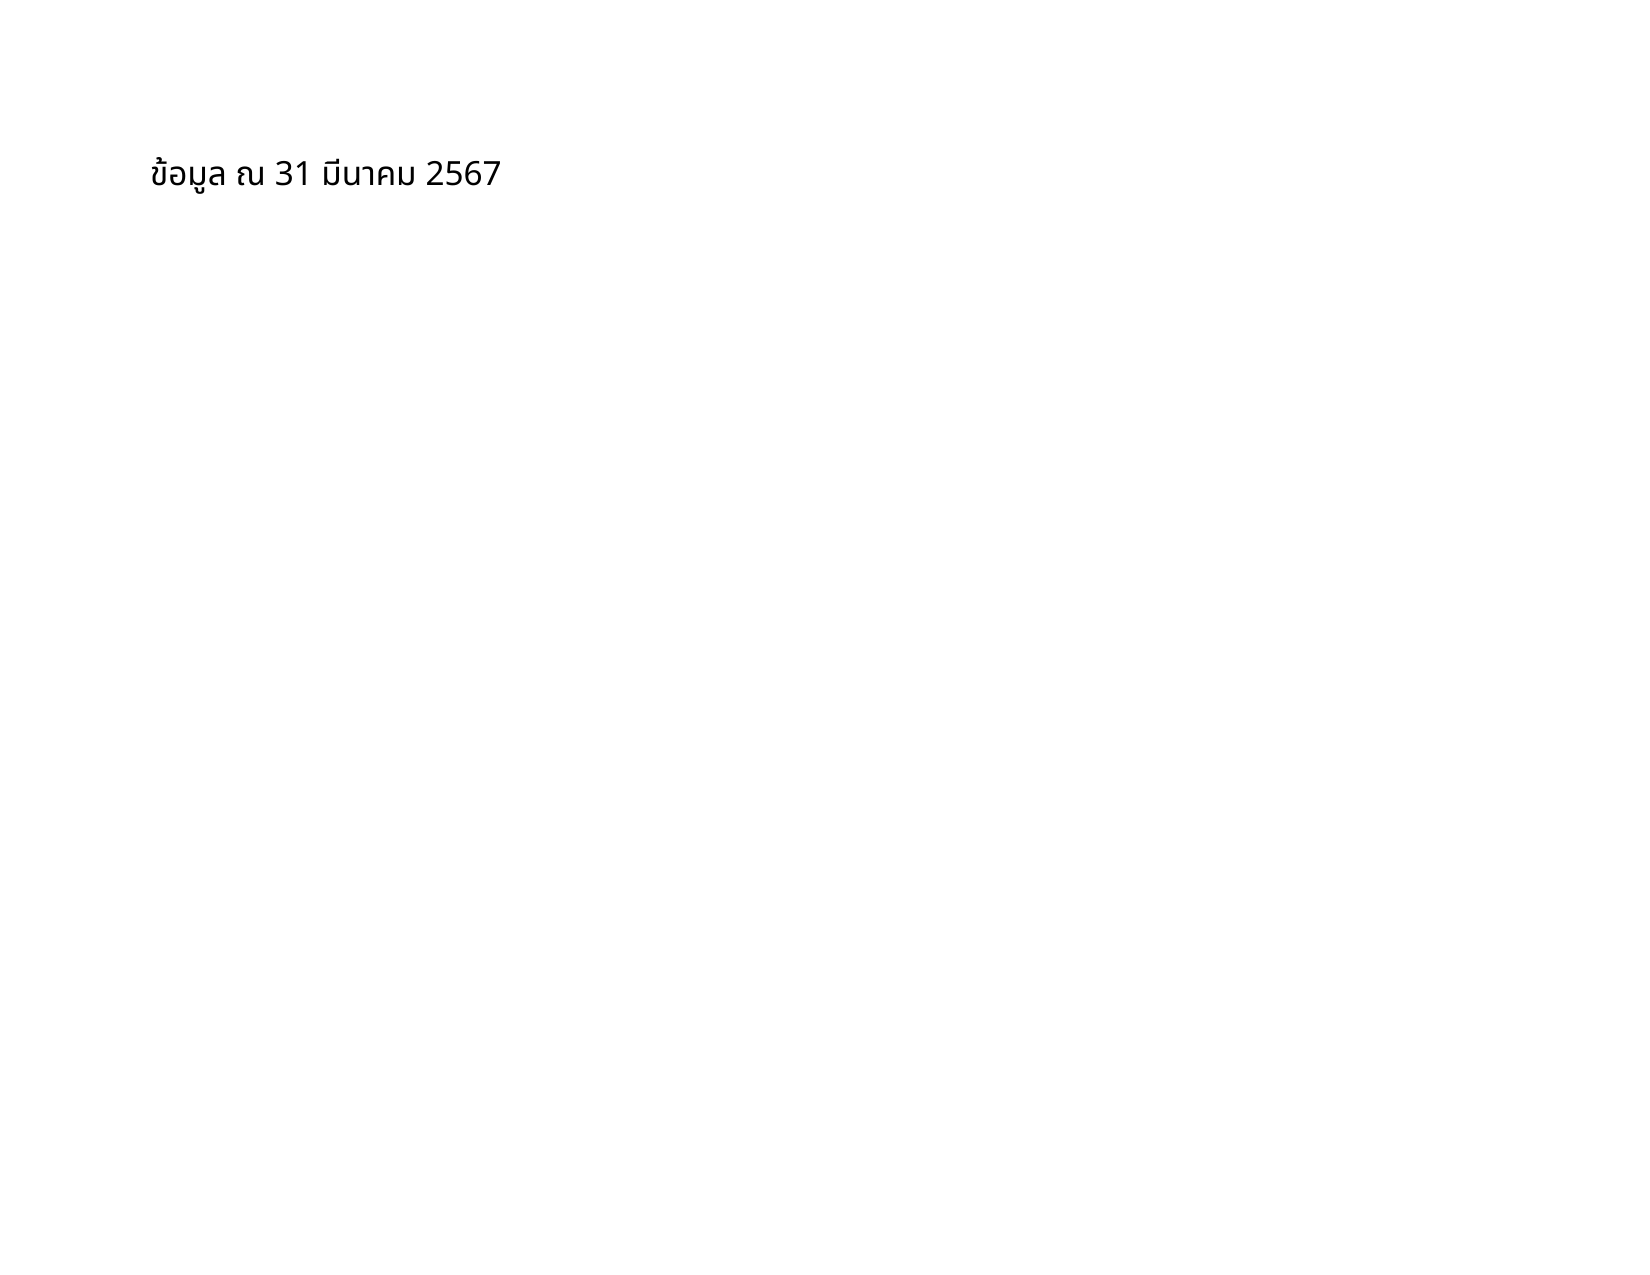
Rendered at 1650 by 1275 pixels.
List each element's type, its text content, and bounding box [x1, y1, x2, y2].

text ข้อมูล ณ 31 มีนาคม 2567 [150, 150, 1500, 201]
